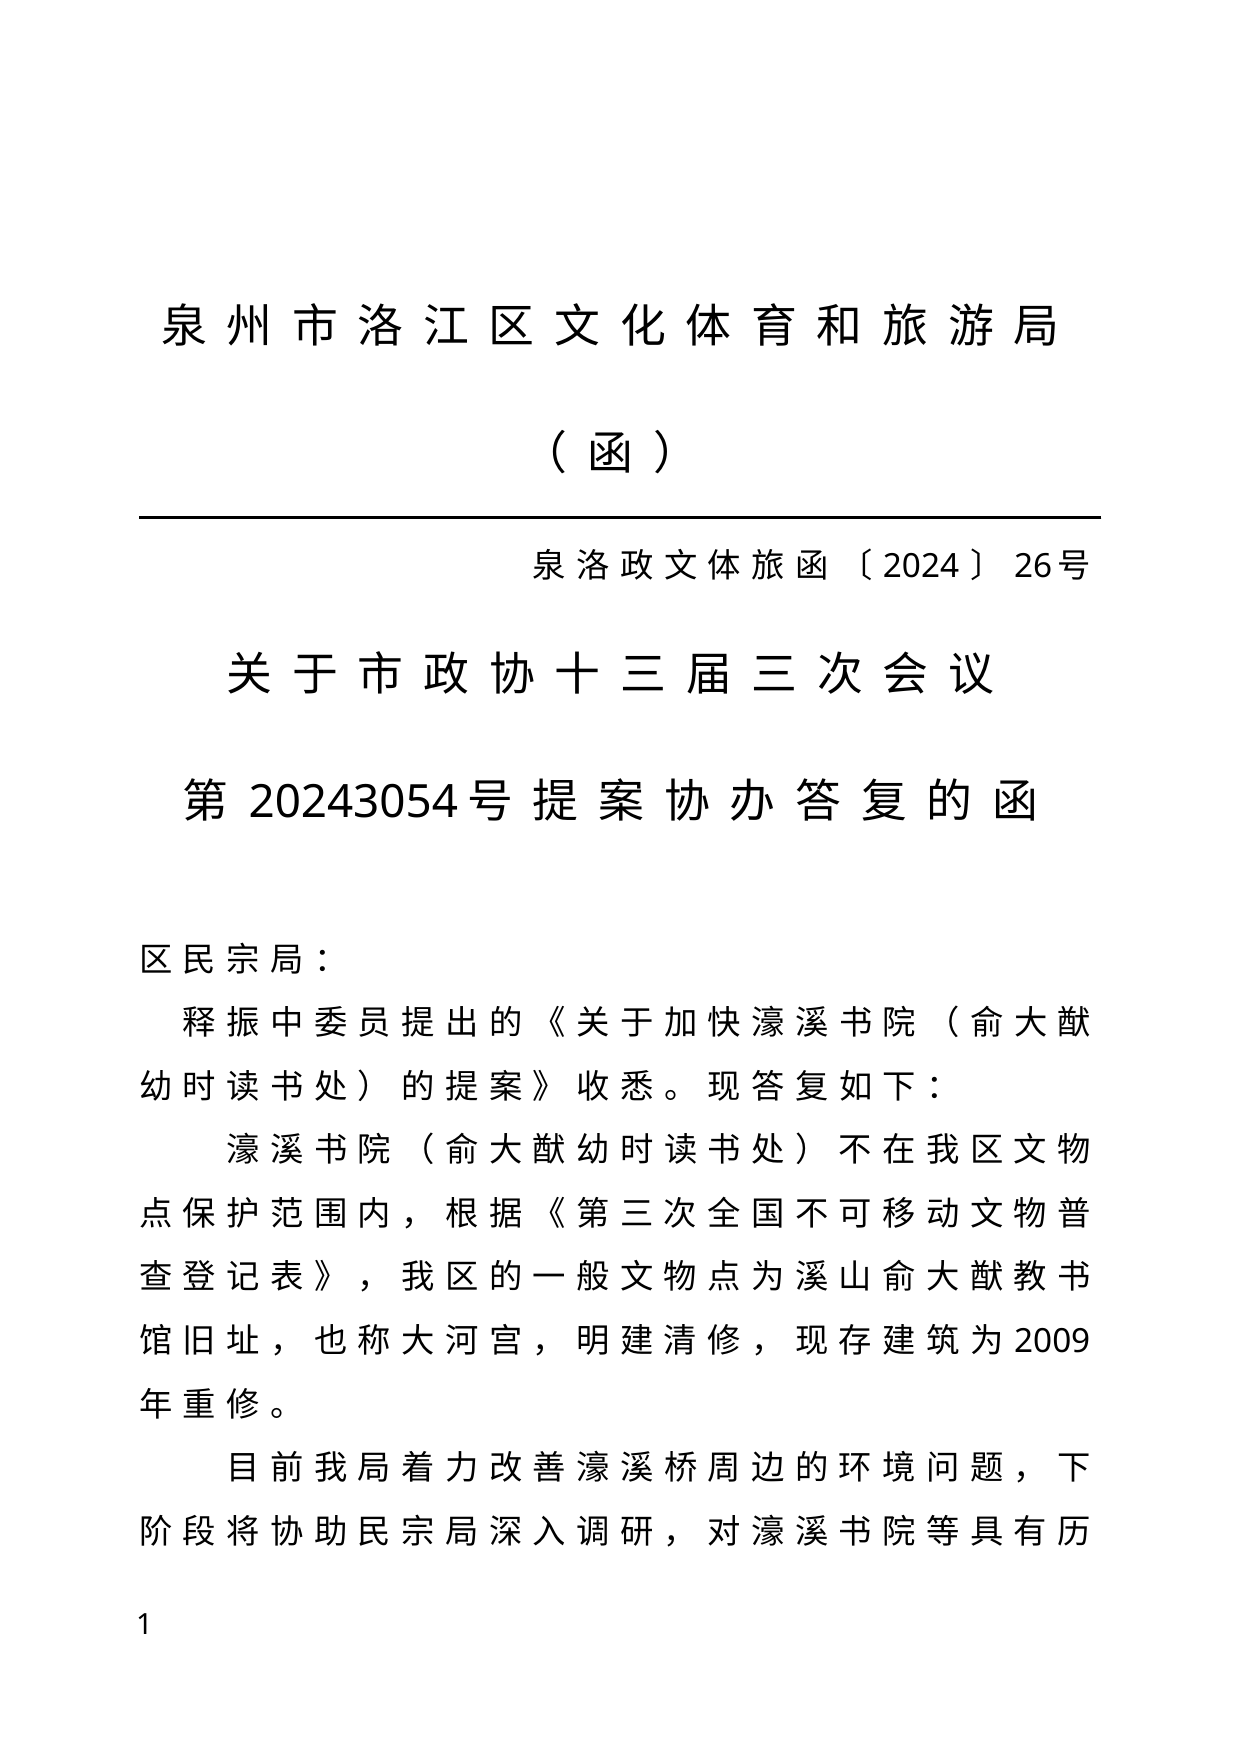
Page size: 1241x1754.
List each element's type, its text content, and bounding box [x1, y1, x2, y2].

text 第20243054号提案协办答复的函 [139, 734, 1101, 861]
text 关于市政协十三届三次会议 [139, 607, 1101, 734]
text 泉州市洛江区文化体育和旅游局（函） [139, 259, 1101, 516]
text 区民宗局： [139, 925, 1101, 988]
text 释振中委员提出的《关于加快濠溪书院（俞大猷幼时读书处）的提案》收悉。现答复如下： [139, 988, 1101, 1116]
text 泉洛政文体旅函〔2024〕26号 [139, 531, 1101, 595]
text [139, 1433, 1101, 1560]
text 濠溪书院（俞大猷幼时读书处）不在我区文物点保护范围内，根据《第三次全国不可移动文物普查登记表》，我区的一般文物点为溪山俞大猷教书馆旧址，也称大河宫，明建清修，现存建筑为2009年重修。 [139, 1116, 1101, 1433]
